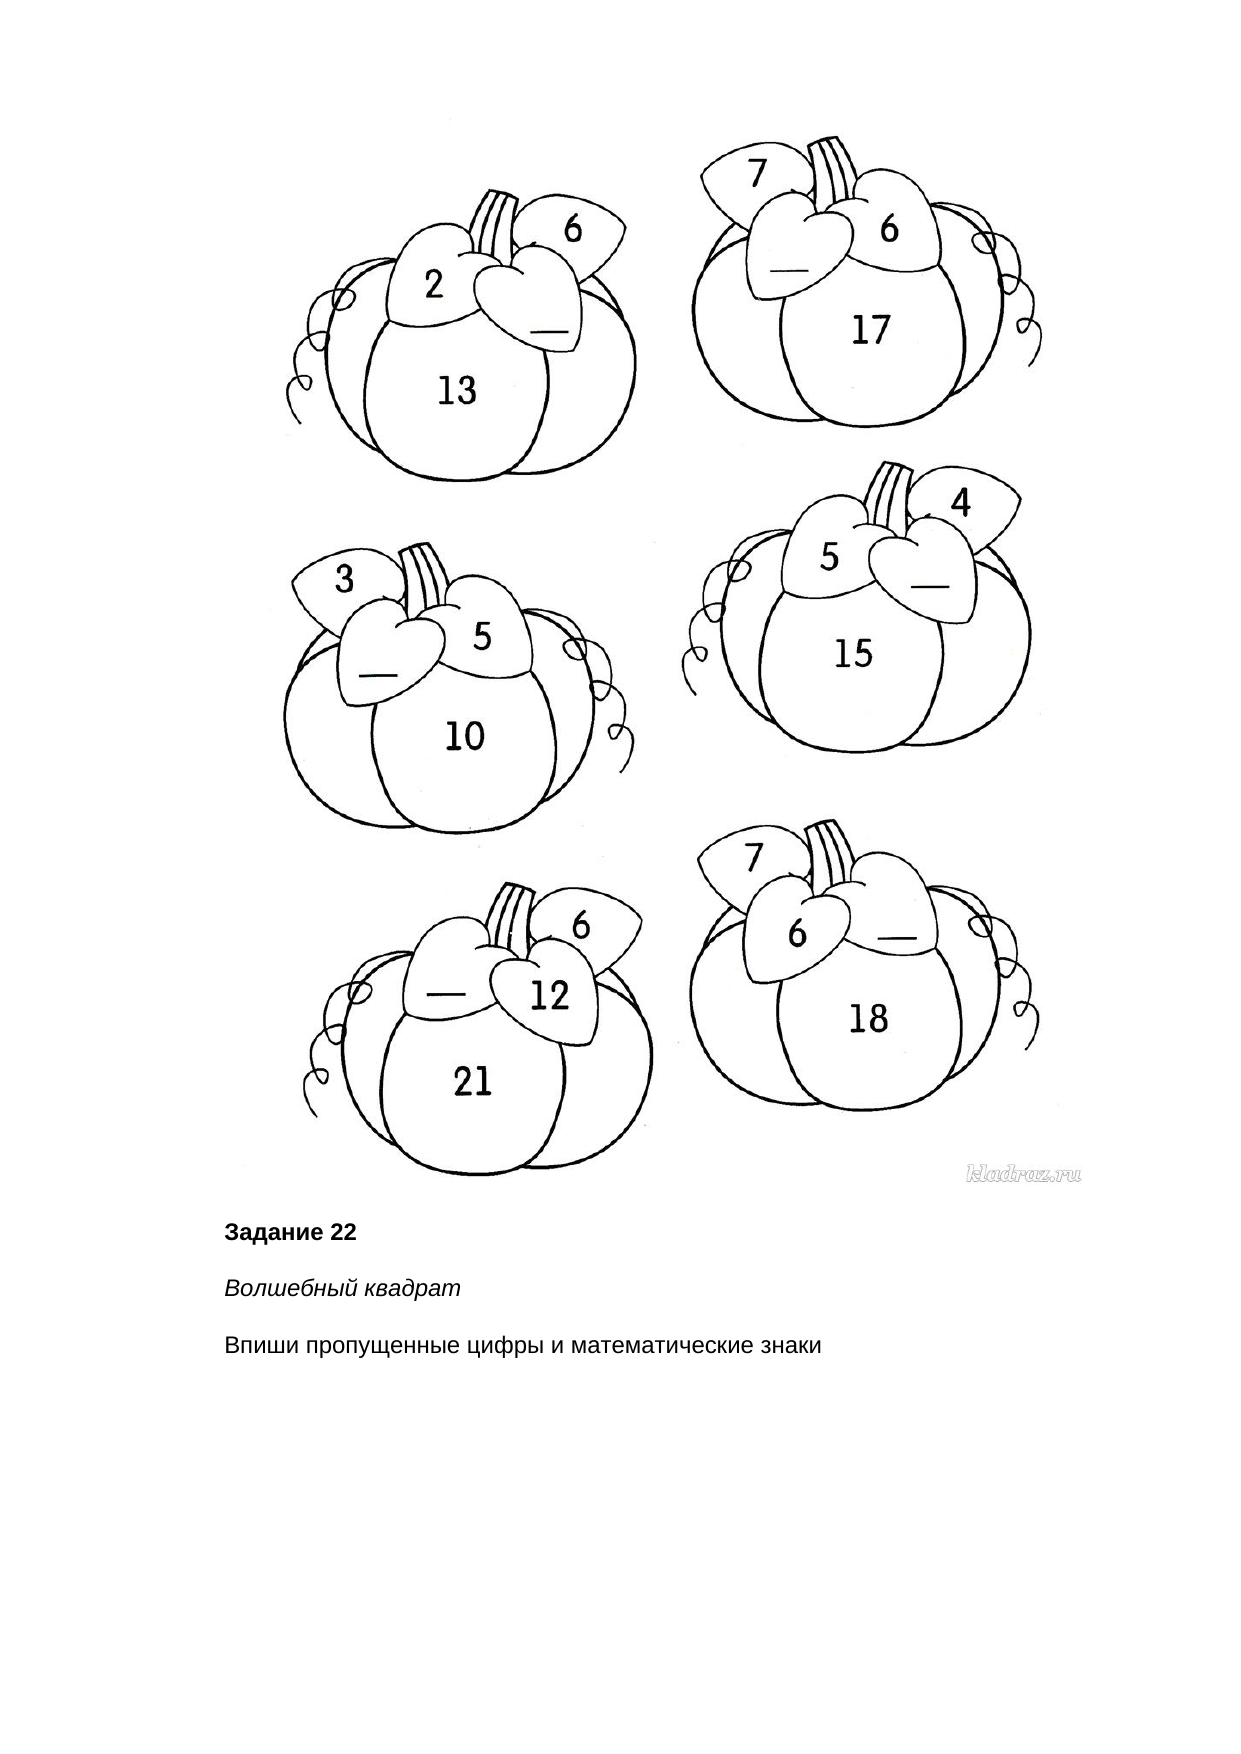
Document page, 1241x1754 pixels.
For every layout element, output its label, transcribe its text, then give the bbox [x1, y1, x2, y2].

text Волшебный квадрат [177, 1274, 1152, 1302]
text Впиши пропущенные цифры и математические знаки [177, 1331, 1152, 1359]
text Задание 22 [177, 1218, 1152, 1245]
picture [224, 118, 1084, 1189]
